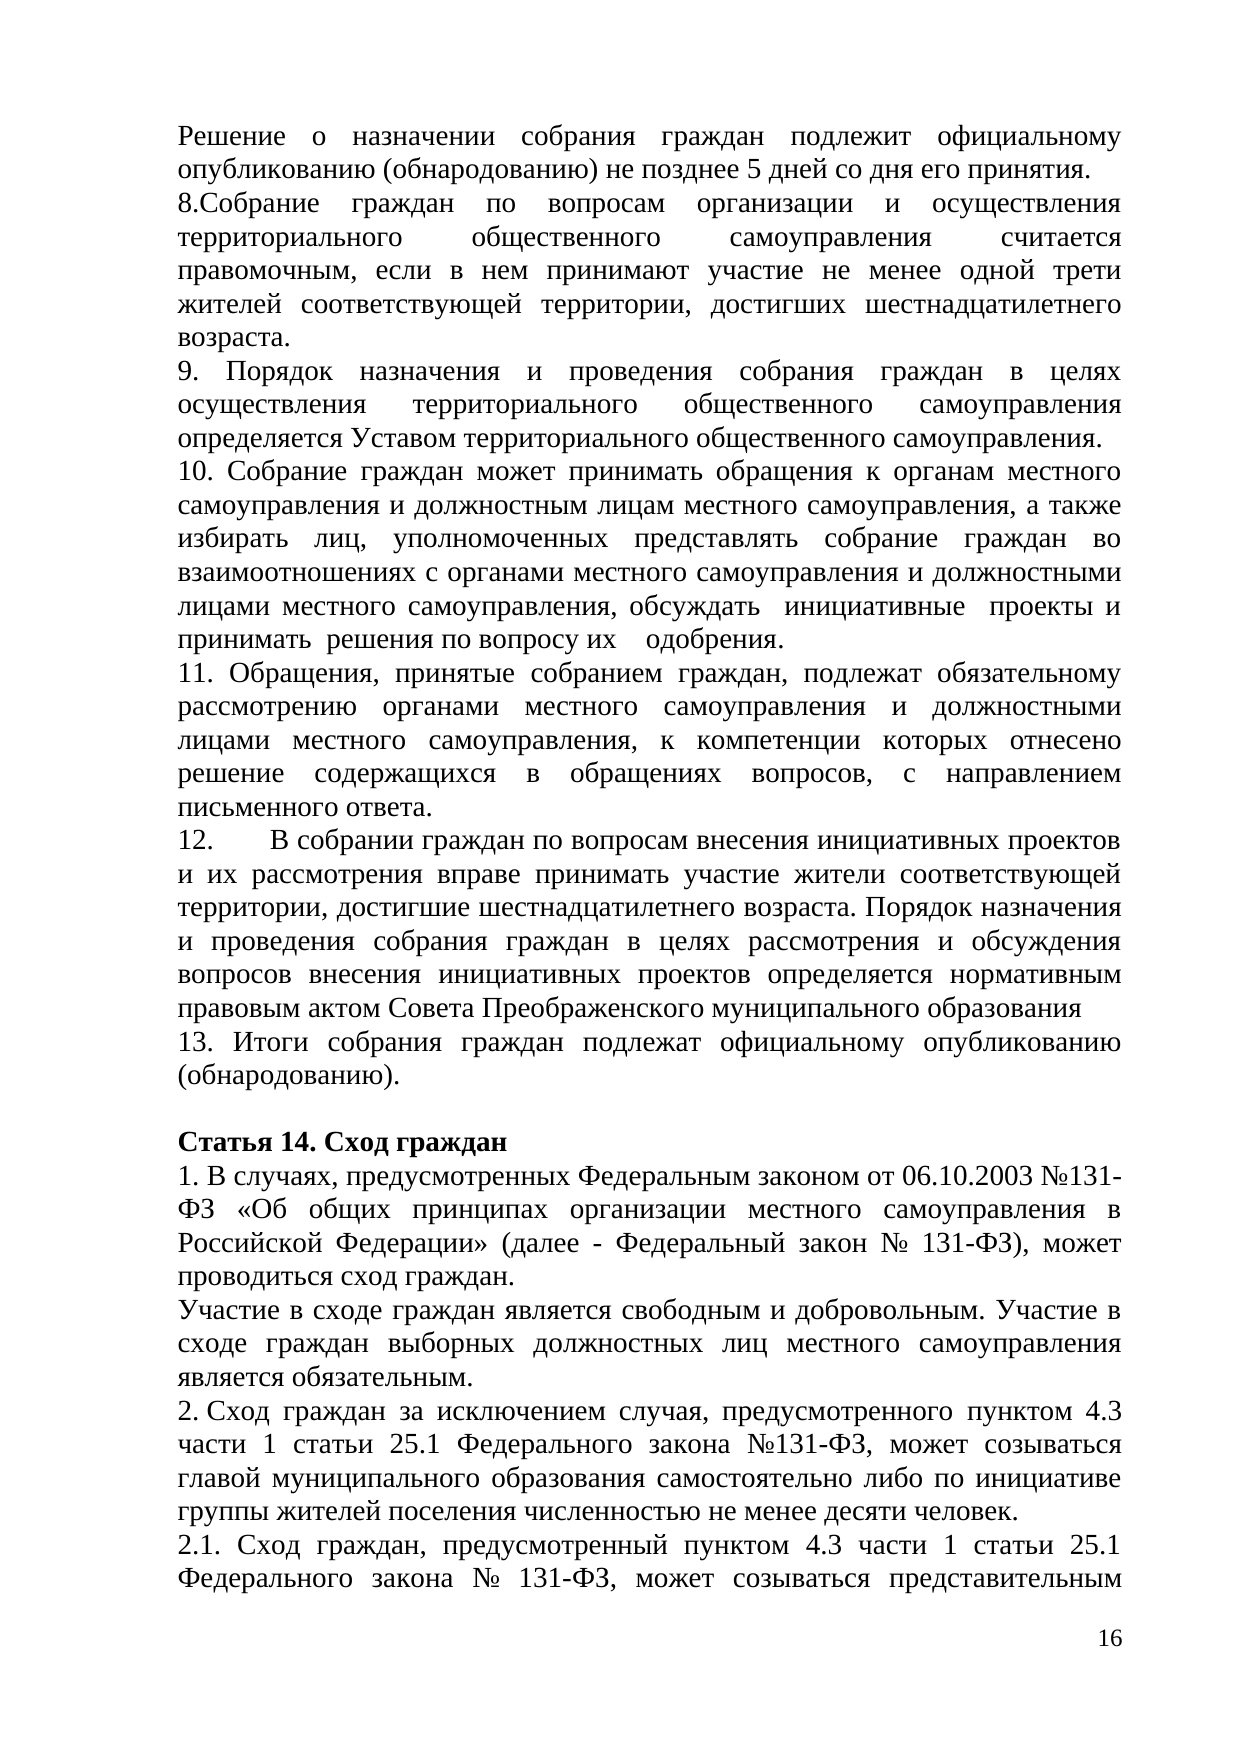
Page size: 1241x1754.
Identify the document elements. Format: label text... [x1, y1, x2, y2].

text 10. Собрание граждан может принимать обращения к органам местного самоуправления и должностным лицам местного самоуправления, а также избирать лиц, уполномоченных представлять собрание граждан во взаимоотношениях с органами местного самоуправления и должностными лицами местного самоуправления, обсуждать инициативные проекты и принимать решения по вопросу их одобрения. [177, 453, 1122, 655]
text Решение о назначении собрания граждан подлежит официальному опубликованию (обнародованию) не позднее 5 дней со дня его принятия. [177, 118, 1122, 185]
text Статья 14. Сход граждан [177, 1124, 1122, 1158]
text 9. Порядок назначения и проведения собрания граждан в целях осуществления территориального общественного самоуправления определяется Уставом территориального общественного самоуправления. [177, 353, 1122, 453]
text 2. Сход граждан за исключением случая, предусмотренного пунктом 4.3 части 1 статьи 25.1 Федерального закона №131-ФЗ, может созываться главой муниципального образования самостоятельно либо по инициативе группы жителей поселения численностью не менее десяти человек. [177, 1393, 1122, 1527]
text 1. В случаях, предусмотренных Федеральным законом от 06.10.2003 №131-ФЗ «Об общих принципах организации местного самоуправления в Российской Федерации» (далее - Федеральный закон № 131-ФЗ), может проводиться сход граждан. [177, 1158, 1122, 1292]
text 12. В собрании граждан по вопросам внесения инициативных проектов и их рассмотрения вправе принимать участие жители соответствующей территории, достигшие шестнадцатилетнего возраста. Порядок назначения и проведения собрания граждан в целях рассмотрения и обсуждения вопросов внесения инициативных проектов определяется нормативным правовым актом Совета Преображенского муниципального образования [177, 822, 1122, 1024]
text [177, 1527, 1122, 1594]
text 8.Собрание граждан по вопросам организации и осуществления территориального общественного самоуправления считается правомочным, если в нем принимают участие не менее одной трети жителей соответствующей территории, достигших шестнадцатилетнего возраста. [177, 185, 1122, 353]
text 11. Обращения, принятые собранием граждан, подлежат обязательному рассмотрению органами местного самоуправления и должностными лицами местного самоуправления, к компетенции которых отнесено решение содержащихся в обращениях вопросов, с направлением письменного ответа. [177, 655, 1122, 822]
text 13. Итоги собрания граждан подлежат официальному опубликованию (обнародованию). [177, 1024, 1122, 1091]
text Участие в сходе граждан является свободным и добровольным. Участие в сходе граждан выборных должностных лиц местного самоуправления является обязательным. [177, 1292, 1122, 1393]
